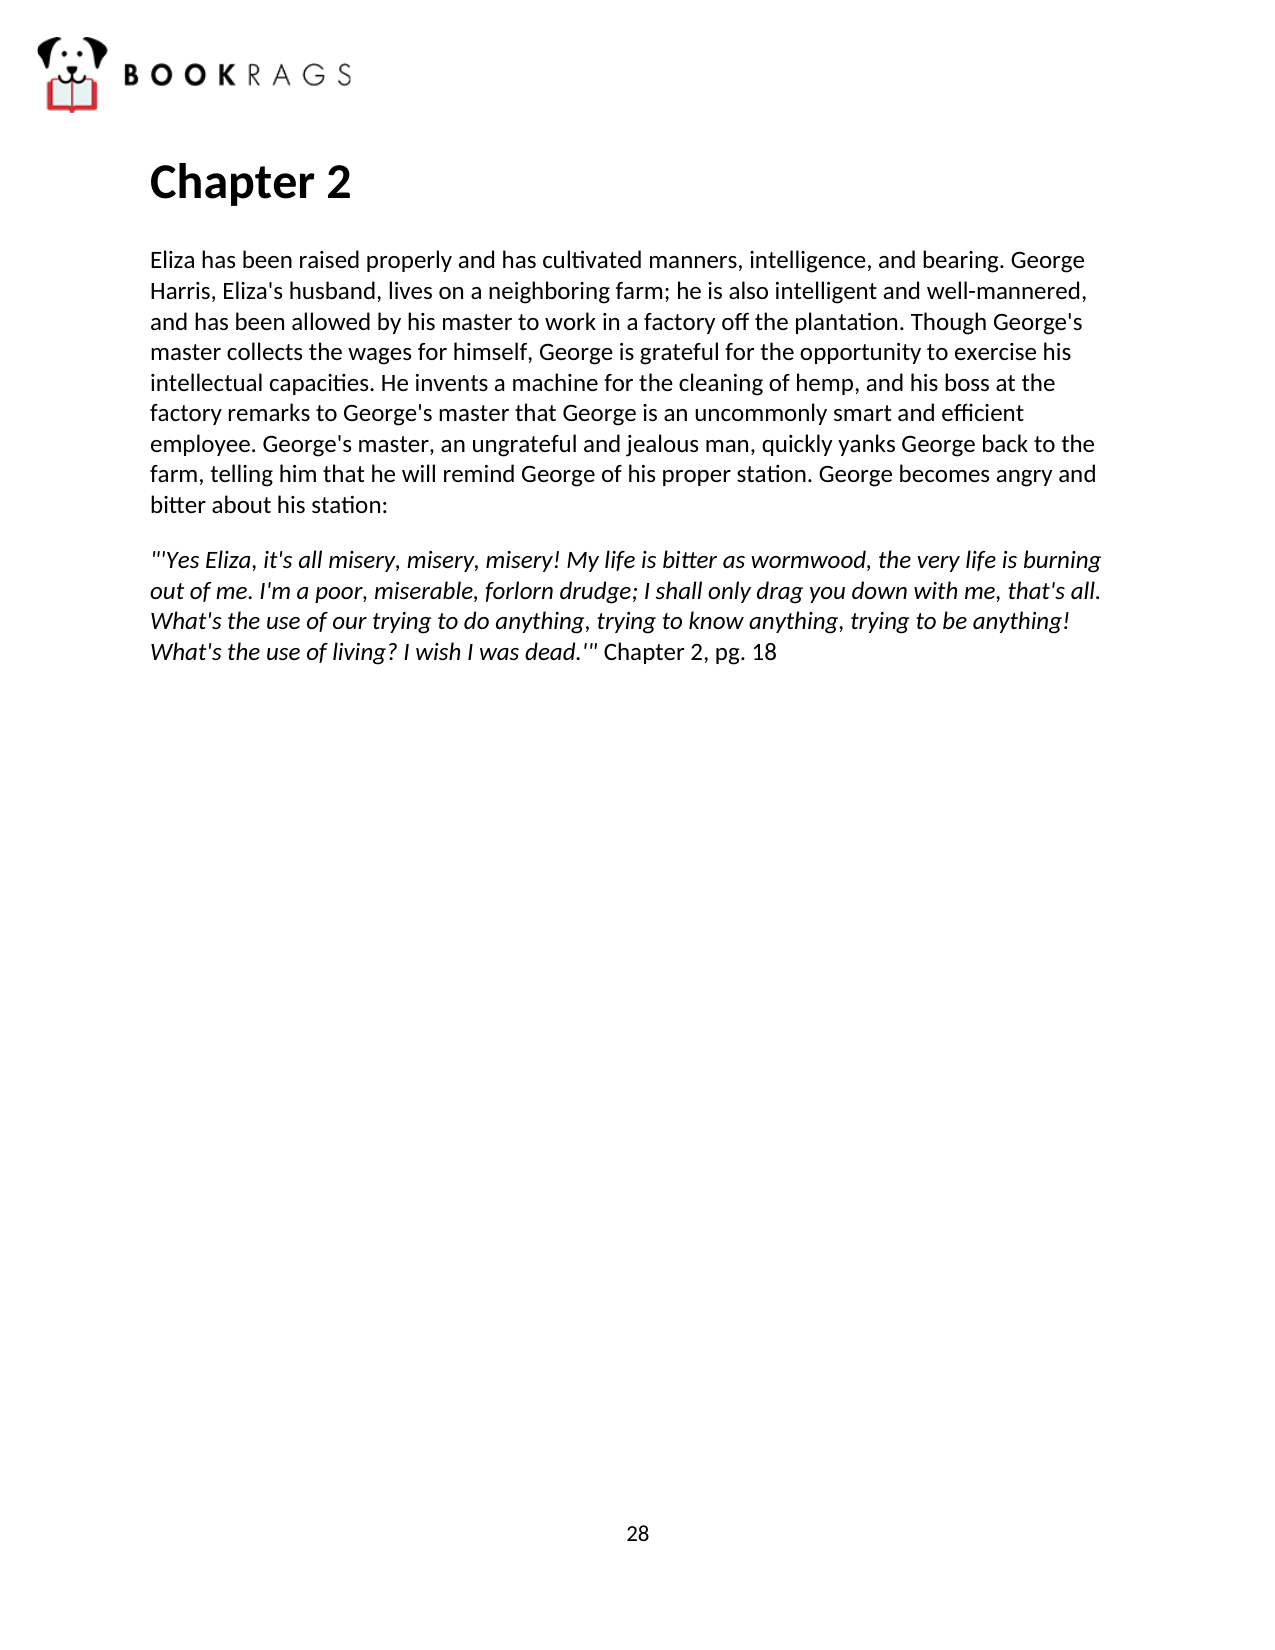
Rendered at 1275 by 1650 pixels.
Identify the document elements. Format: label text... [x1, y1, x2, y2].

text "'Yes Eliza, it's all misery, misery, misery! My life is bitter as wormwood, the very life is burning out of me. I'm a poor, miserable, forlorn drudge; I shall only drag you down with me, that's all. What's the use of our trying to do anything, trying to know anything, trying to be anything! What's the use of living? I wish I was dead.'" Chapter 2, pg. 18 [150, 544, 1125, 666]
text Eliza has been raised properly and has cultivated manners, intelligence, and bearing. George Harris, Eliza's husband, lives on a neighboring farm; he is also intelligent and well-mannered, and has been allowed by his master to work in a factory off the plantation. Though George's master collects the wages for himself, George is grateful for the opportunity to exercise his intellectual capacities. He invents a machine for the cleaning of hemp, and his boss at the factory remarks to George's master that George is an uncommonly smart and efficient employee. George's master, an ungrateful and jealous man, quickly yanks George back to the farm, telling him that he will remind George of his proper station. George becomes angry and bitter about his station: [150, 244, 1125, 519]
picture [37, 37, 351, 113]
text Chapter 2 [150, 150, 1125, 211]
